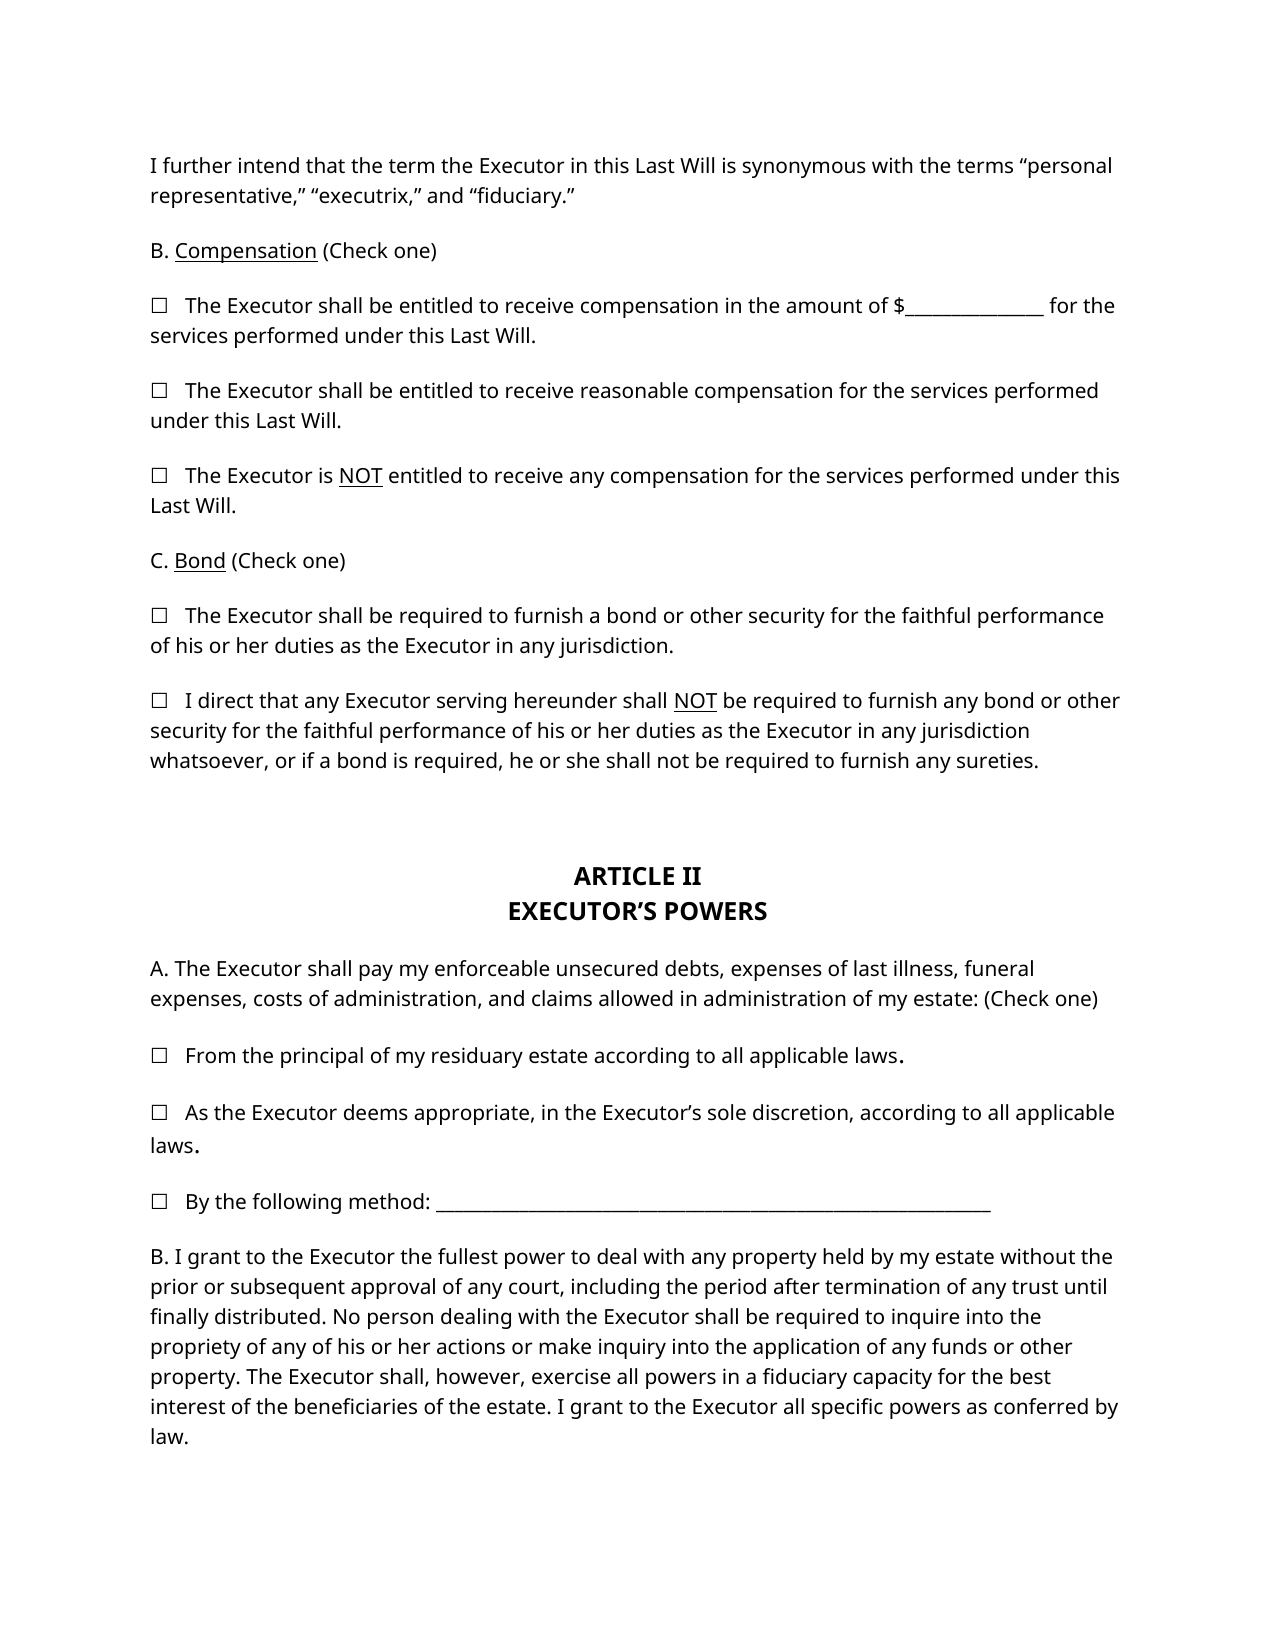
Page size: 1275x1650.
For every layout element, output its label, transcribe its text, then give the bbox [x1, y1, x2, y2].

text The Executor shall be entitled to receive compensation in the amount of $_______________ for the services performed under this Last Will. [150, 290, 1125, 350]
text B. Compensation (Check one) [150, 235, 1125, 265]
text C. Bond (Check one) [150, 545, 1125, 575]
text B. I grant to the Executor the fullest power to deal with any property held by my estate without the prior or subsequent approval of any court, including the period after termination of any trust until finally distributed. No person dealing with the Executor shall be required to inquire into the propriety of any of his or her actions or make inquiry into the application of any funds or other property. The Executor shall, however, exercise all powers in a fiduciary capacity for the best interest of the beneficiaries of the estate. I grant to the Executor all specific powers as conferred by law. [150, 1240, 1125, 1450]
text I direct that any Executor serving hereunder shall NOT be required to furnish any bond or other security for the faithful performance of his or her duties as the Executor in any jurisdiction whatsoever, or if a bond is required, he or she shall not be required to furnish any sureties. [150, 685, 1125, 775]
text As the Executor deems appropriate, in the Executor’s sole discretion, according to all applicable laws. [150, 1096, 1125, 1160]
text By the following method: ____________________________________________________________ [150, 1185, 1125, 1215]
text From the principal of my residuary estate according to all applicable laws. [150, 1037, 1125, 1071]
text The Executor is NOT entitled to receive any compensation for the services performed under this Last Will. [150, 460, 1125, 520]
text The Executor shall be required to furnish a bond or other security for the faithful performance of his or her duties as the Executor in any jurisdiction. [150, 600, 1125, 660]
text I further intend that the term the Executor in this Last Will is synonymous with the terms “personal representative,” “executrix,” and “fiduciary.” [150, 150, 1125, 210]
text A. The Executor shall pay my enforceable unsecured debts, expenses of last illness, funeral expenses, costs of administration, and claims allowed in administration of my estate: (Check one) [150, 952, 1125, 1012]
text ARTICLE II EXECUTOR’S POWERS [150, 859, 1125, 927]
text The Executor shall be entitled to receive reasonable compensation for the services performed under this Last Will. [150, 375, 1125, 435]
